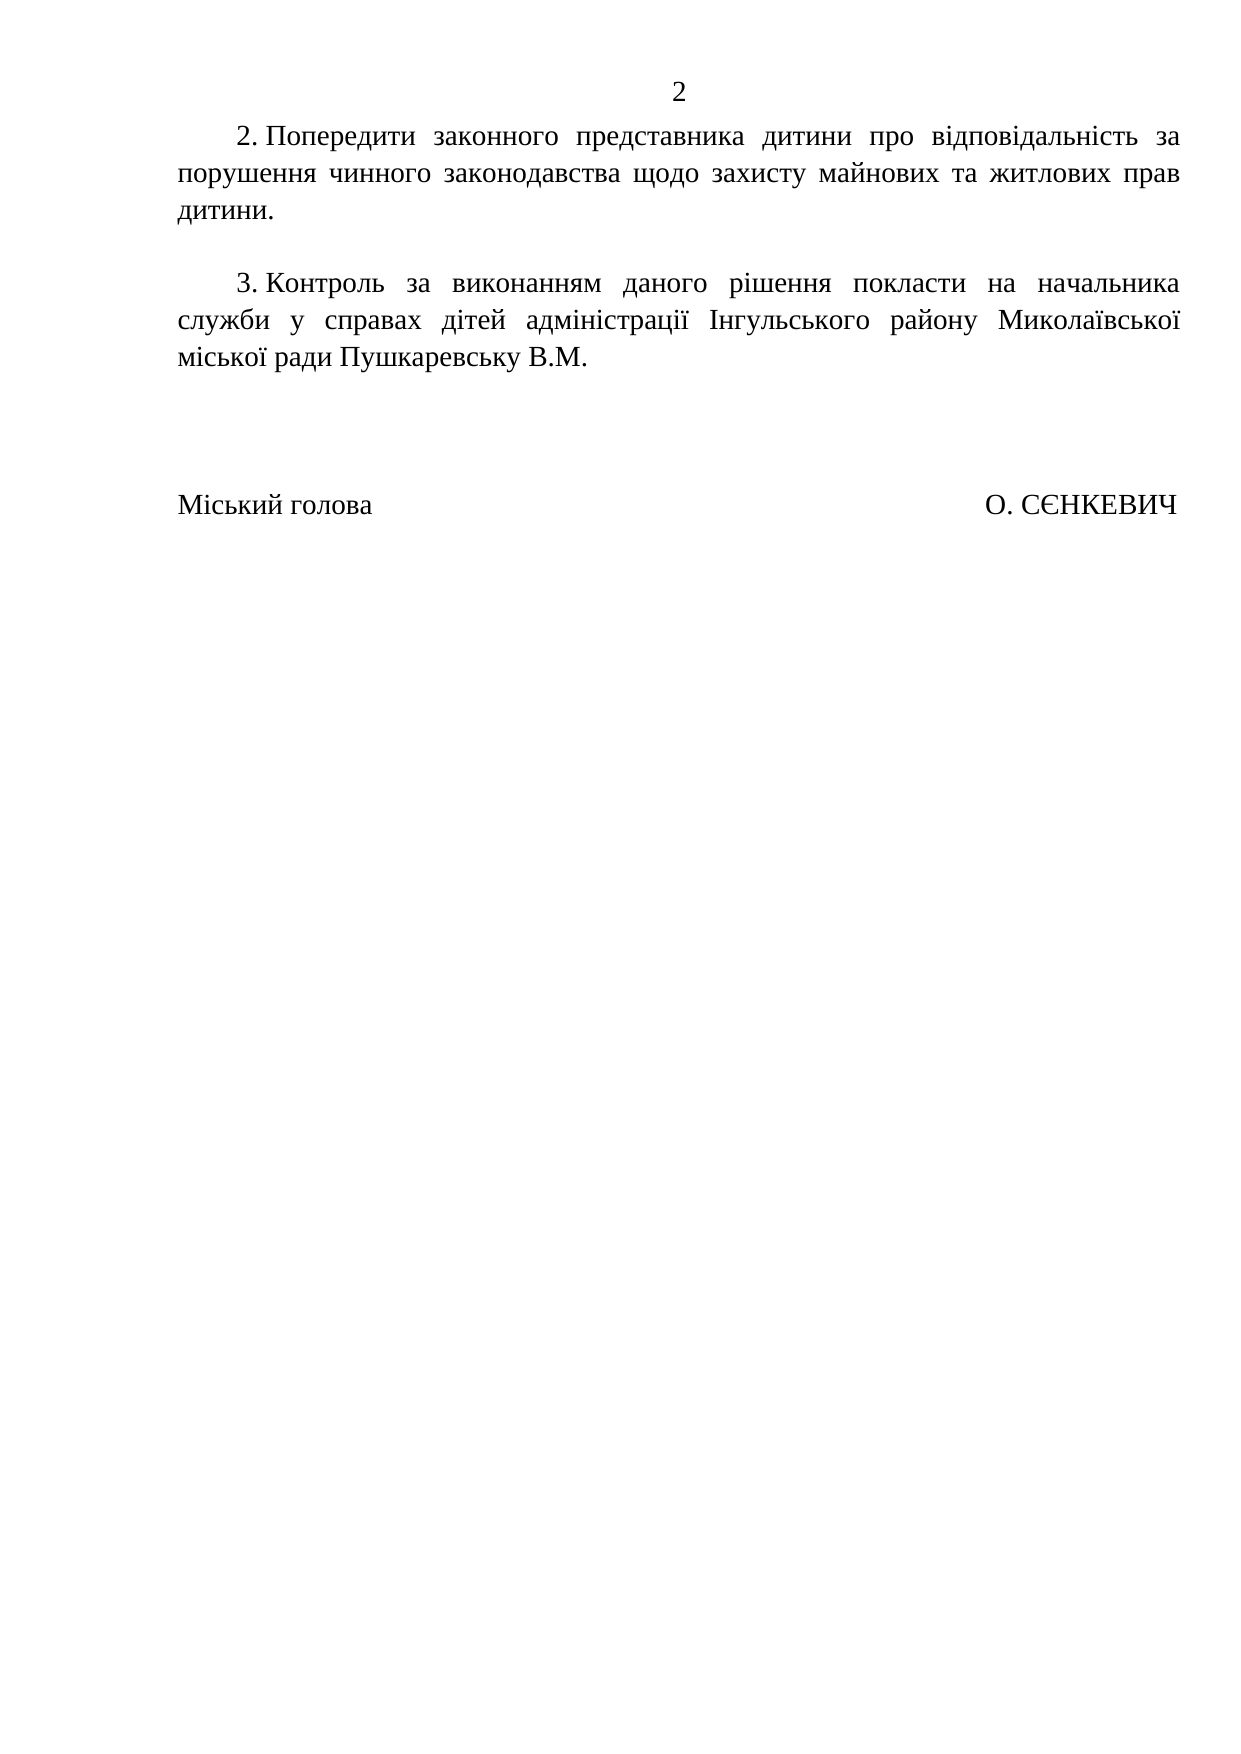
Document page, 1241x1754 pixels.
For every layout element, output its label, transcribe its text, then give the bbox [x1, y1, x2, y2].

text Міський голова О. СЄНКЕВИЧ [177, 487, 1181, 520]
text 2. Попередити законного представника дитини про відповідальність за порушення чинного законодавства щодо захисту майнових та житлових прав дитини. [177, 118, 1181, 225]
text 3. Контроль за виконанням даного рішення покласти на начальника служби у справах дітей адміністрації Інгульського району Миколаївської міської ради Пушкаревську В.М. [177, 266, 1181, 373]
